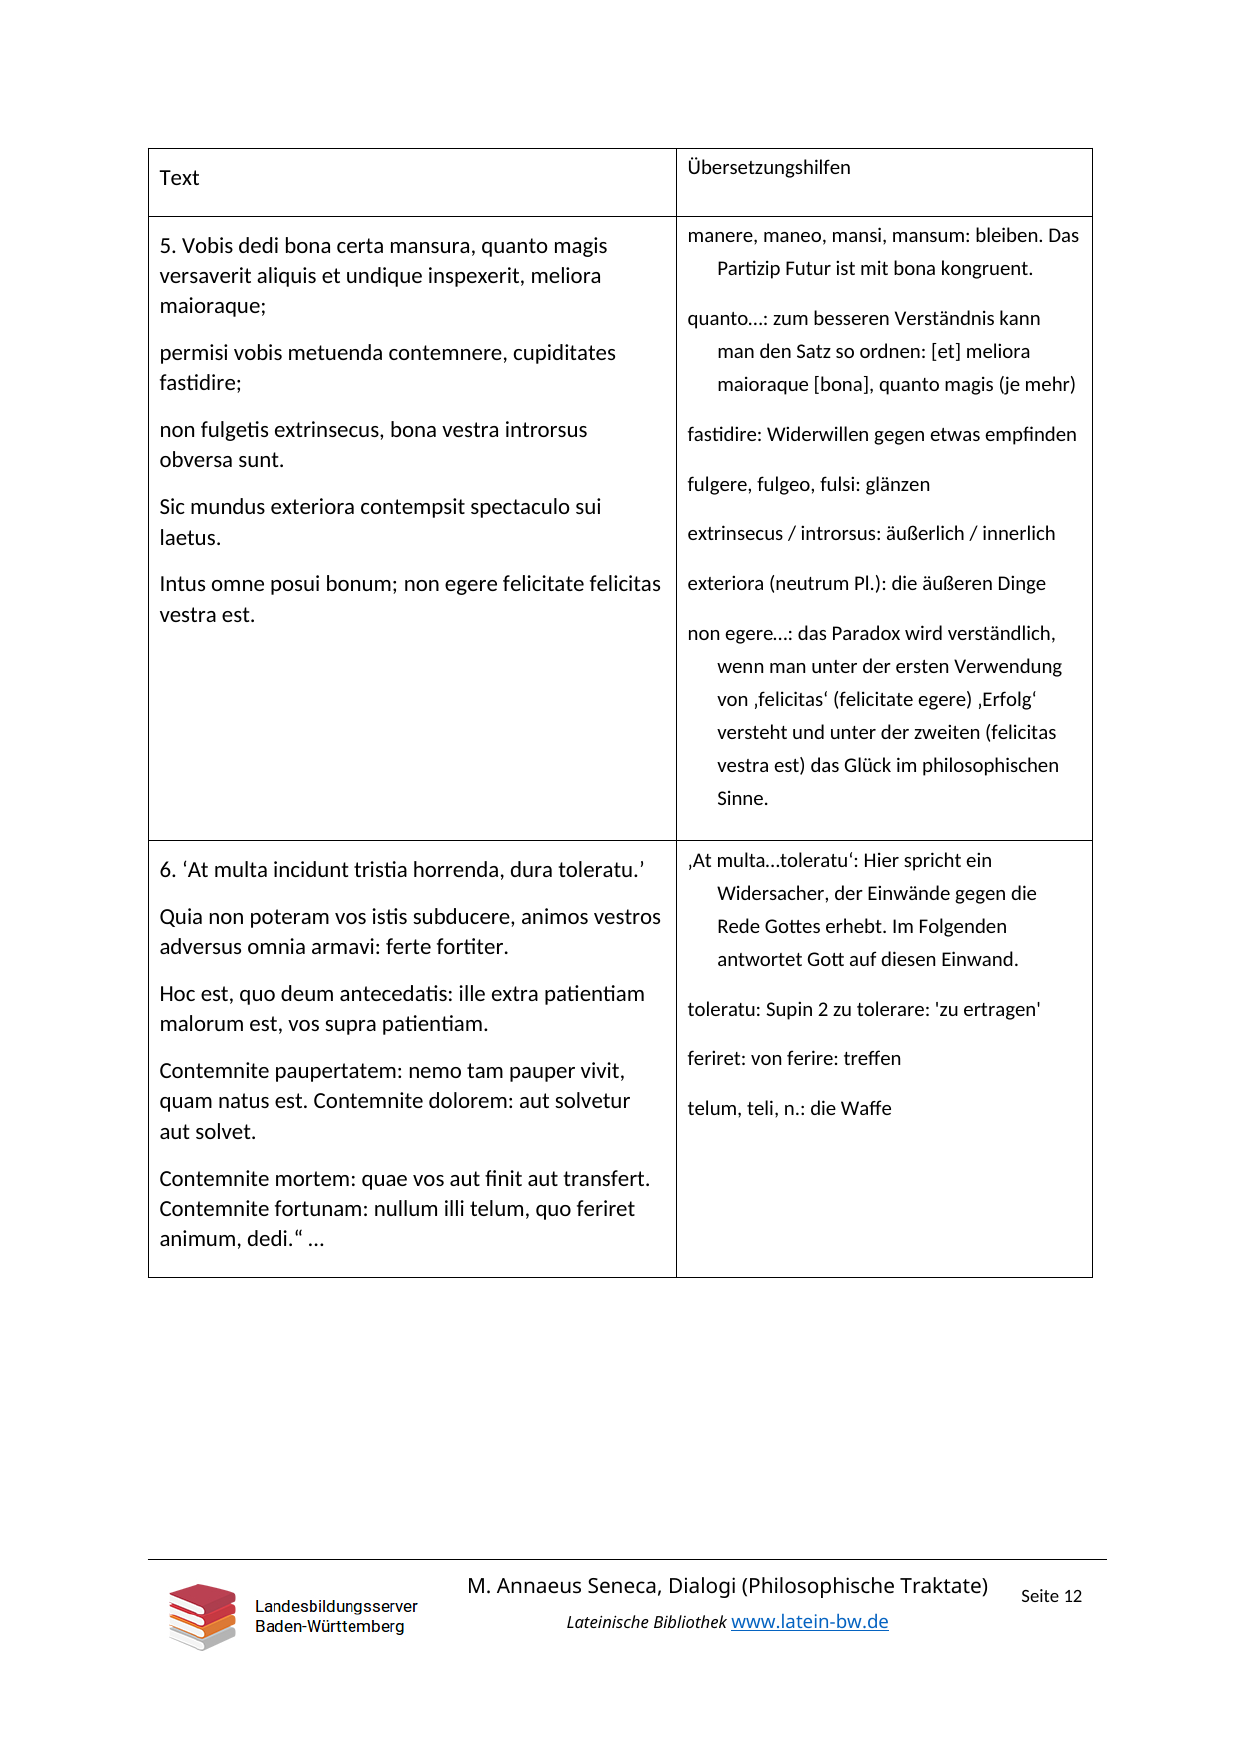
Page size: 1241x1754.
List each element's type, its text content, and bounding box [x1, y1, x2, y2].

table_cell 6. ‘At multa incidunt tristia horrenda, dura toleratu.’ Quia non poteram vos istis subducere, animos vestros adversus omnia armavi: ferte fortiter. Hoc est, quo deum antecedatis: ille extra patientiam malorum est, vos supra patientiam. Contemnite paupertatem: nemo tam pauper vivit, quam natus est. Contemnite dolorem: aut solvetur aut solvet. Contemnite mortem: quae vos aut finit aut transfert. Contemnite fortunam: nullum illi telum, quo feriret animum, dedi.“ … [149, 841, 676, 1277]
table_cell 5. Vobis dedi bona certa mansura, quanto magis versaverit aliquis et undique inspexerit, meliora maioraque; permisi vobis metuenda contemnere, cupiditates fastidire; non fulgetis extrinsecus, bona vestra introrsus obversa sunt. Sic mundus exteriora contempsit spectaculo sui laetus. Intus omne posui bonum; non egere felicitate felicitas vestra est. [149, 217, 676, 840]
table_cell ‚At multa…toleratu‘: Hier spricht ein Widersacher, der Einwände gegen die Rede Gottes erhebt. Im Folgenden antwortet Gott auf diesen Einwand. toleratu: Supin 2 zu tolerare: 'zu ertragen' feriret: von ferire: treffen telum, teli, n.: die Waffe [677, 841, 1092, 1277]
picture [158, 1571, 429, 1659]
table_cell manere, maneo, mansi, mansum: bleiben. Das Partizip Futur ist mit bona kongruent. quanto…: zum besseren Verständnis kann man den Satz so ordnen: [et] meliora maioraque [bona], quanto magis (je mehr) fastidire: Widerwillen gegen etwas empfinden fulgere, fulgeo, fulsi: glänzen extrinsecus / introrsus: äußerlich / innerlich exteriora (neutrum Pl.): die äußeren Dinge non egere…: das Paradox wird verständlich, wenn man unter der ersten Verwendung von ‚felicitas‘ (felicitate egere) ‚Erfolg‘ versteht und unter der zweiten (felicitas vestra est) das Glück im philosophischen Sinne. [677, 217, 1092, 840]
table_header Übersetzungshilfen [677, 149, 1092, 216]
table_header Text [149, 149, 676, 216]
